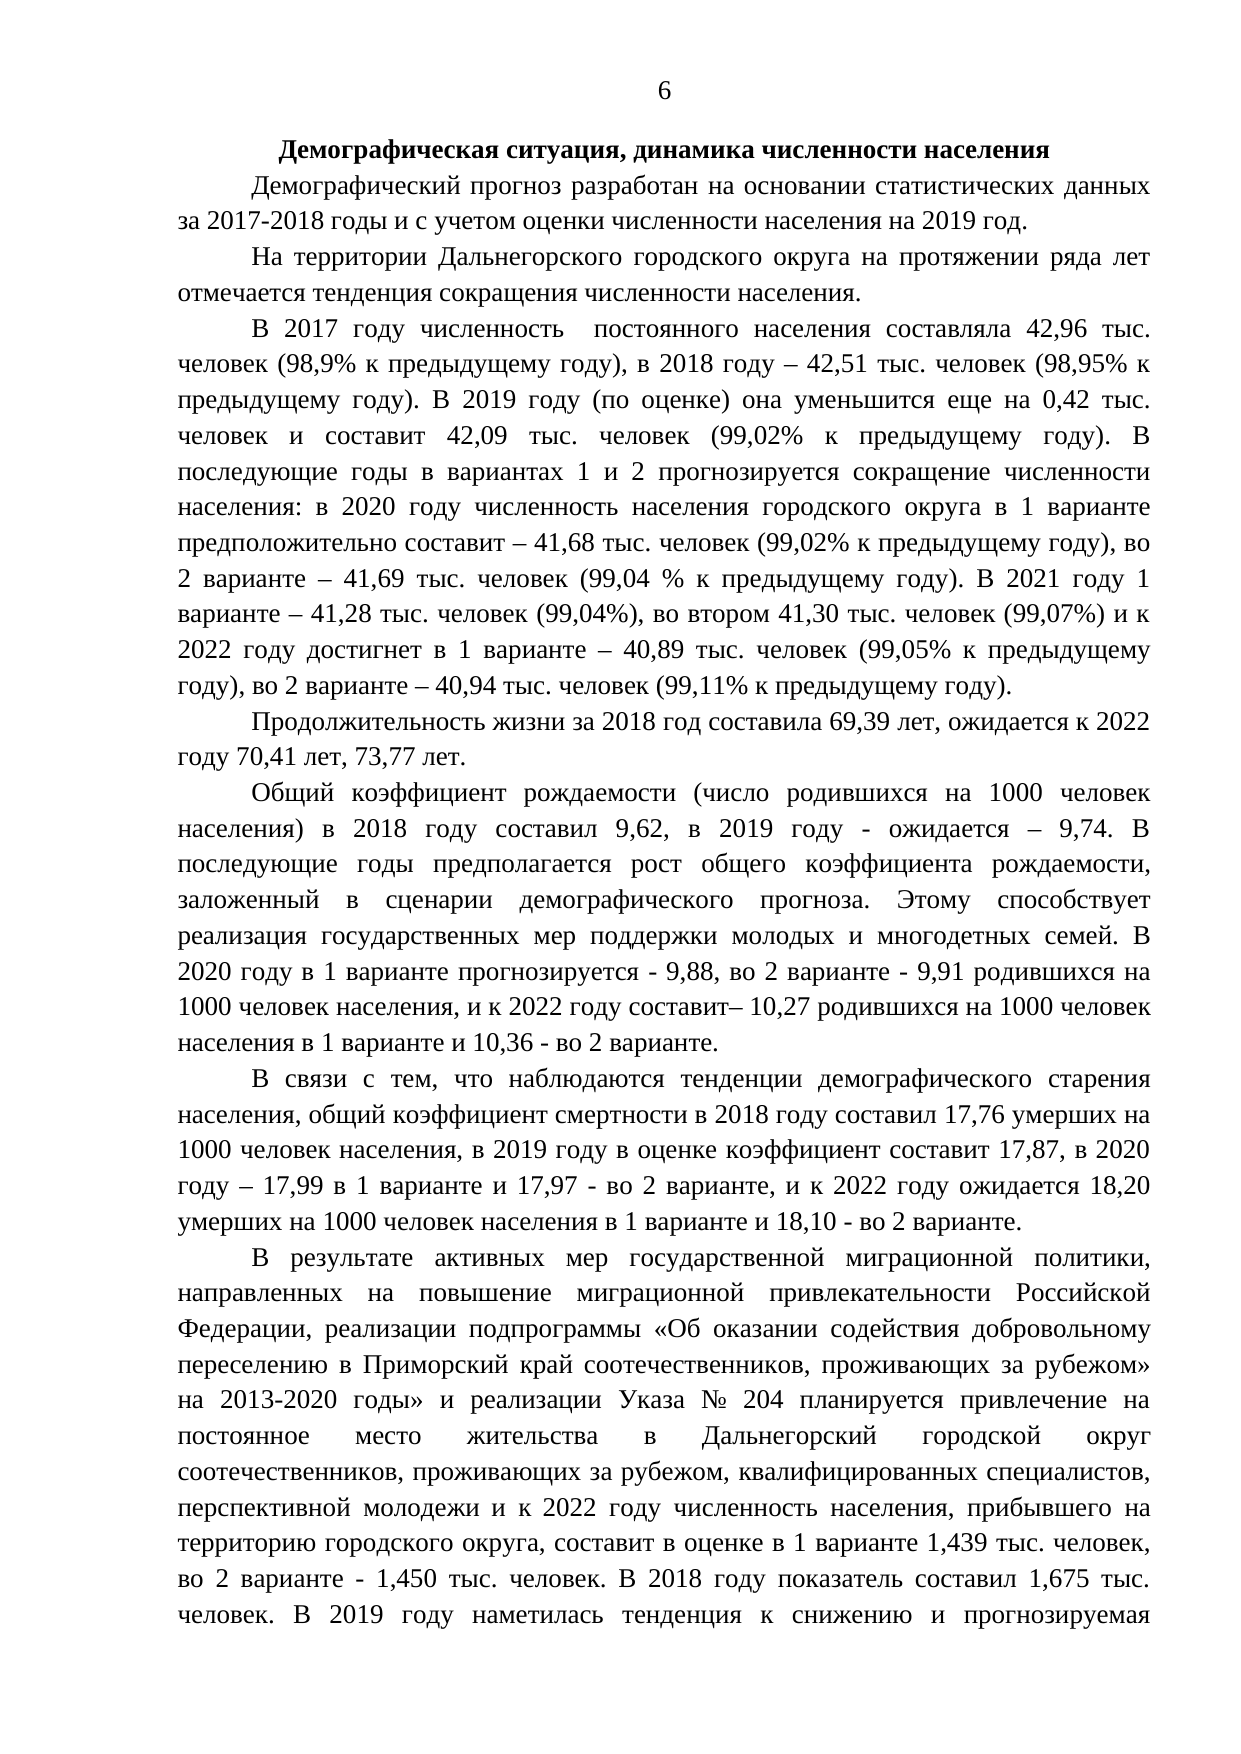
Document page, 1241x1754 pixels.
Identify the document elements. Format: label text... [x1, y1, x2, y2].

text Общий коэффициент рождаемости (число родившихся на 1000 человек населения) в 2018 году составил 9,62, в 2019 году - ожидается – 9,74. В последующие годы предполагается рост общего коэффициента рождаемости, заложенный в сценарии демографического прогноза. Этому способствует реализация государственных мер поддержки молодых и многодетных семей. В 2020 году в 1 варианте прогнозируется - 9,88, во 2 варианте - 9,91 родившихся на 1000 человек населения, и к 2022 году составит– 10,27 родившихся на 1000 человек населения в 1 варианте и 10,36 - во 2 варианте. [177, 776, 1152, 1057]
list В 2017 году численность постоянного населения составляла 42,96 тыс. человек (98,9% к предыдущему году), в 2018 году – 42,51 тыс. человек (98,95% к предыдущему году). В 2019 году (по оценке) она уменьшится еще на 0,42 тыс. человек и составит 42,09 тыс. человек (99,02% к предыдущему году). В последующие годы в вариантах 1 и 2 прогнозируется сокращение численности населения: в 2020 году численность населения городского округа в 1 варианте предположительно составит – 41,68 тыс. человек (99,02% к предыдущему году), во 2 варианте – 41,69 тыс. человек (99,04 % к предыдущему году). В 2021 году 1 варианте – 41,28 тыс. человек (99,04%), во втором 41,30 тыс. человек (99,07%) и к 2022 году достигнет в 1 варианте – 40,89 тыс. человек (99,05% к предыдущему году), во 2 варианте – 40,94 тыс. человек (99,11% к предыдущему году). [177, 312, 1152, 700]
text Демографическая ситуация, динамика численности населения [177, 133, 1152, 164]
text Продолжительность жизни за 2018 год составила 69,39 лет, ожидается к 2022 году 70,41 лет, 73,77 лет. [177, 705, 1152, 772]
text В связи с тем, что наблюдаются тенденции демографического старения населения, общий коэффициент смертности в 2018 году составил 17,76 умерших на 1000 человек населения, в 2019 году в оценке коэффициент составит 17,87, в 2020 году – 17,99 в 1 варианте и 17,97 - во 2 варианте, и к 2022 году ожидается 18,20 умерших на 1000 человек населения в 1 варианте и 18,10 - во 2 варианте. [177, 1062, 1152, 1236]
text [177, 1241, 1152, 1629]
list Демографический прогноз разработан на основании статистических данных за 2017-2018 годы и с учетом оценки численности населения на 2019 год. [177, 169, 1152, 236]
list На территории Дальнегорского городского округа на протяжении ряда лет отмечается тенденция сокращения численности населения. [177, 240, 1152, 307]
